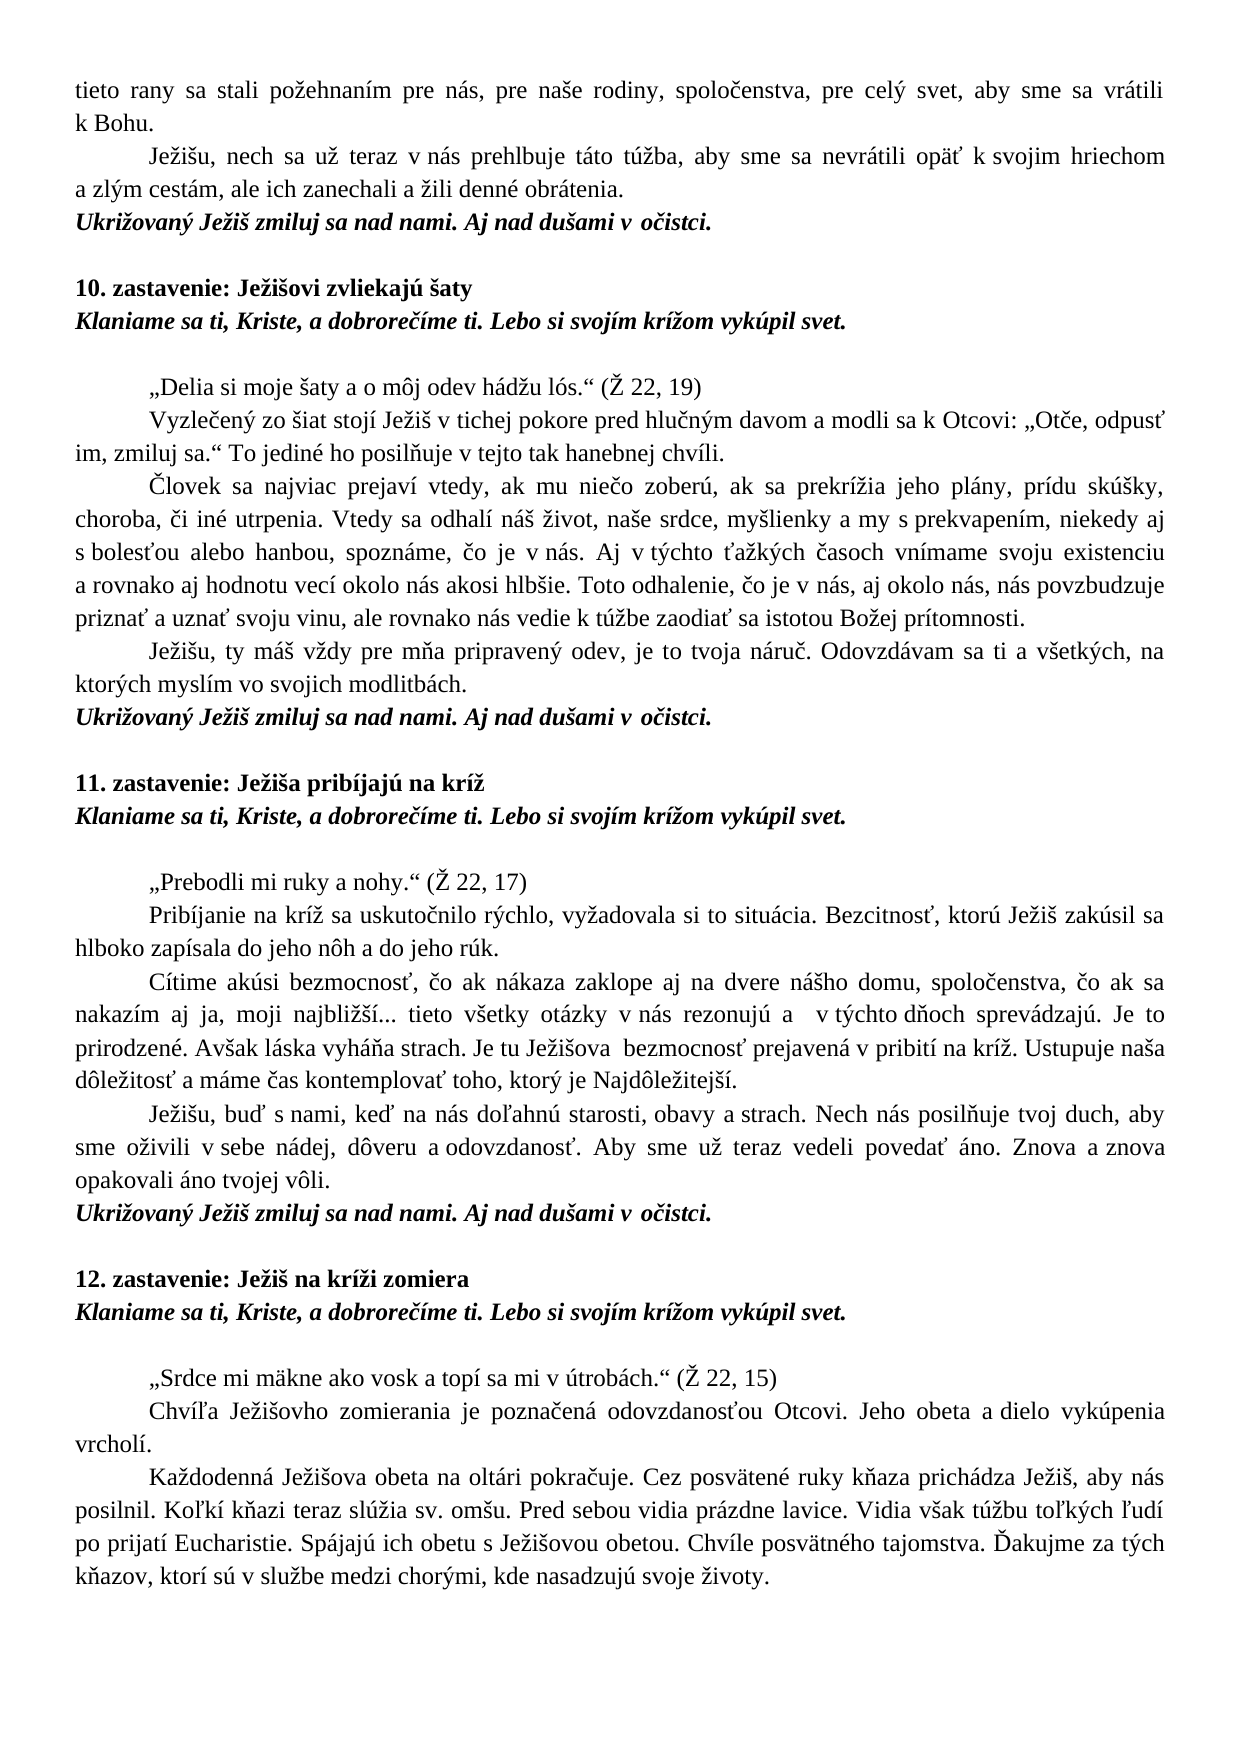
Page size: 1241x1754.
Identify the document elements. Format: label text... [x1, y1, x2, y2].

text Ježišu, nech sa už teraz v nás prehlbuje táto túžba, aby sme sa nevrátili opäť k svojim hriechom a zlým cestám, ale ich zanechali a žili denné obrátenia. [75, 141, 1165, 203]
text 10. zastavenie: Ježišovi zvliekajú šaty [75, 273, 1165, 302]
text Vyzlečený zo šiat stojí Ježiš v tichej pokore pred hlučným davom a modli sa k Otcovi: „Otče, odpusť im, zmiluj sa.“ To jediné ho posilňuje v tejto tak hanebnej chvíli. [75, 405, 1165, 467]
text Ježišu, ty máš vždy pre mňa pripravený odev, je to tvoja náruč. Odovzdávam sa ti a všetkých, na ktorých myslím vo svojich modlitbách. [75, 636, 1165, 698]
text Človek sa najviac prejaví vtedy, ak mu niečo zoberú, ak sa prekrížia jeho plány, prídu skúšky, choroba, či iné utrpenia. Vtedy sa odhalí náš život, naše srdce, myšlienky a my s prekvapením, niekedy aj s bolesťou alebo hanbou, spoznáme, čo je v nás. Aj v týchto ťažkých časoch vnímame svoju existenciu a rovnako aj hodnotu vecí okolo nás akosi hlbšie. Toto odhalenie, čo je v nás, aj okolo nás, nás povzbudzuje priznať a uznať svoju vinu, ale rovnako nás vedie k túžbe zaodiať sa istotou Božej prítomnosti. [75, 471, 1165, 632]
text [75, 75, 1165, 137]
text Ježišu, buď s nami, keď na nás doľahnú starosti, obavy a strach. Nech nás posilňuje tvoj duch, aby sme oživili v sebe nádej, dôveru a odovzdanosť. Aby sme už teraz vedeli povedať áno. Znova a znova opakovali áno tvojej vôli. [75, 1099, 1165, 1193]
text Pribíjanie na kríž sa uskutočnilo rýchlo, vyžadovala si to situácia. Bezcitnosť, ktorú Ježiš zakúsil sa hlboko zapísala do jeho nôh a do jeho rúk. [75, 901, 1165, 962]
text Klaniame sa ti, Kriste, a dobrorečíme ti. Lebo si svojím krížom vykúpil svet. [75, 306, 1165, 335]
text 12. zastavenie: Ježiš na kríži zomiera [75, 1264, 1165, 1292]
text 11. zastavenie: Ježiša pribíjajú na kríž [75, 768, 1165, 797]
text „Srdce mi mäkne ako vosk a topí sa mi v útrobách.“ (Ž 22, 15) [75, 1363, 1165, 1392]
text „Delia si moje šaty a o môj odev hádžu lós.“ (Ž 22, 19) [75, 372, 1165, 401]
text Ukrižovaný Ježiš zmiluj sa nad nami. Aj nad dušami v očistci. [75, 702, 1165, 731]
text „Prebodli mi ruky a nohy.“ (Ž 22, 17) [75, 867, 1165, 896]
text Chvíľa Ježišovho zomierania je poznačená odovzdanosťou Otcovi. Jeho obeta a dielo vykúpenia vrcholí. [75, 1396, 1165, 1458]
text Ukrižovaný Ježiš zmiluj sa nad nami. Aj nad dušami v očistci. [75, 1198, 1165, 1226]
text Každodenná Ježišova obeta na oltári pokračuje. Cez posvätené ruky kňaza prichádza Ježiš, aby nás posilnil. Koľkí kňazi teraz slúžia sv. omšu. Pred sebou vidia prázdne lavice. Vidia však túžbu toľkých ľudí po prijatí Eucharistie. Spájajú ich obetu s Ježišovou obetou. Chvíle posvätného tajomstva. Ďakujme za tých kňazov, ktorí sú v službe medzi chorými, kde nasadzujú svoje životy. [75, 1462, 1165, 1590]
text Klaniame sa ti, Kriste, a dobrorečíme ti. Lebo si svojím krížom vykúpil svet. [75, 801, 1165, 830]
text Cítime akúsi bezmocnosť, čo ak nákaza zaklope aj na dvere nášho domu, spoločenstva, čo ak sa nakazím aj ja, moji najbližší... tieto všetky otázky v nás rezonujú a v týchto dňoch sprevádzajú. Je to prirodzené. Avšak láska vyháňa strach. Je tu Ježišova bezmocnosť prejavená v pribití na kríž. Ustupuje naša dôležitosť a máme čas kontemplovať toho, ktorý je Najdôležitejší. [75, 967, 1165, 1094]
text Ukrižovaný Ježiš zmiluj sa nad nami. Aj nad dušami v očistci. [75, 207, 1165, 236]
text Klaniame sa ti, Kriste, a dobrorečíme ti. Lebo si svojím krížom vykúpil svet. [75, 1297, 1165, 1326]
